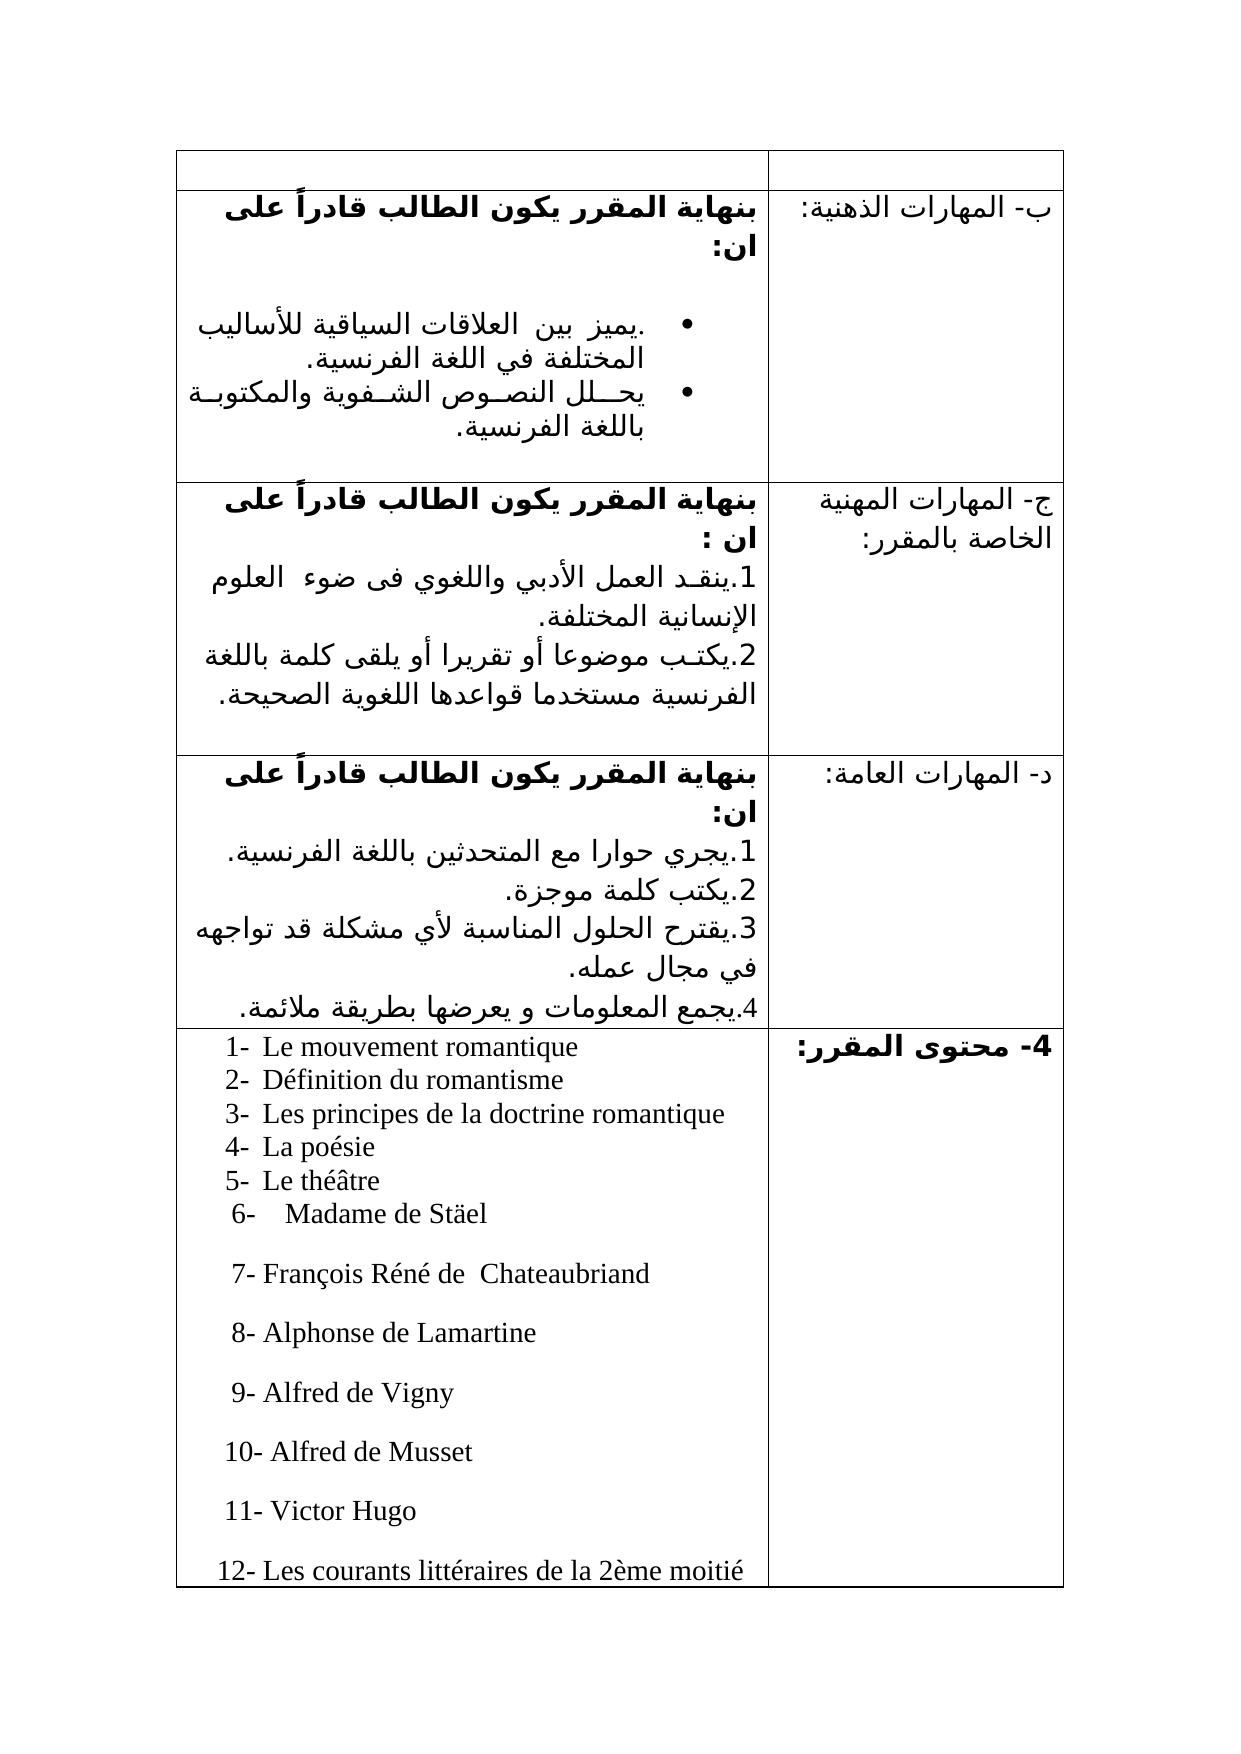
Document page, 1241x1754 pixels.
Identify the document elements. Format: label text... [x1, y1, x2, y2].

table_cell د- المهارات العامة: [769, 756, 1063, 1028]
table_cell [769, 151, 1063, 189]
table_cell بنهاية المقرر يكون الطالب قادراً على ان : 1.ينقـد العمل الأدبي واللغوي فى ضوء العلوم الإنسانية المختلفة. 2.يكتـب موضوعا أو تقريرا أو يلقى كلمة باللغة الفرنسية مستخدما قواعدها اللغوية الصحيحة. [177, 483, 768, 755]
table_cell بنهاية المقرر يكون الطالب قادراً على ان: 1.يجري حوارا مع المتحدثين باللغة الفرنسية. 2.يكتب كلمة موجزة. 3.يقترح الحلول المناسبة لأي مشكلة قد تواجهه في مجال عمله. 4.يجمع المعلومات و يعرضها بطريقة ملائمة. [177, 756, 768, 1028]
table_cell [177, 151, 768, 189]
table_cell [177, 1029, 768, 1586]
table_cell 4- محتوى المقرر: [769, 1029, 1063, 1586]
table_cell ب- المهارات الذهنية: [769, 191, 1063, 482]
table_cell بنهاية المقرر يكون الطالب قادراً على ان: .يميز بين العلاقات السياقية للأساليب المختلفة في اللغة الفرنسية. يحـلل النصوص الشفوية والمكتوبة باللغة الفرنسية. [177, 191, 768, 482]
table_cell ج- المهارات المهنية الخاصة بالمقرر: [769, 483, 1063, 755]
